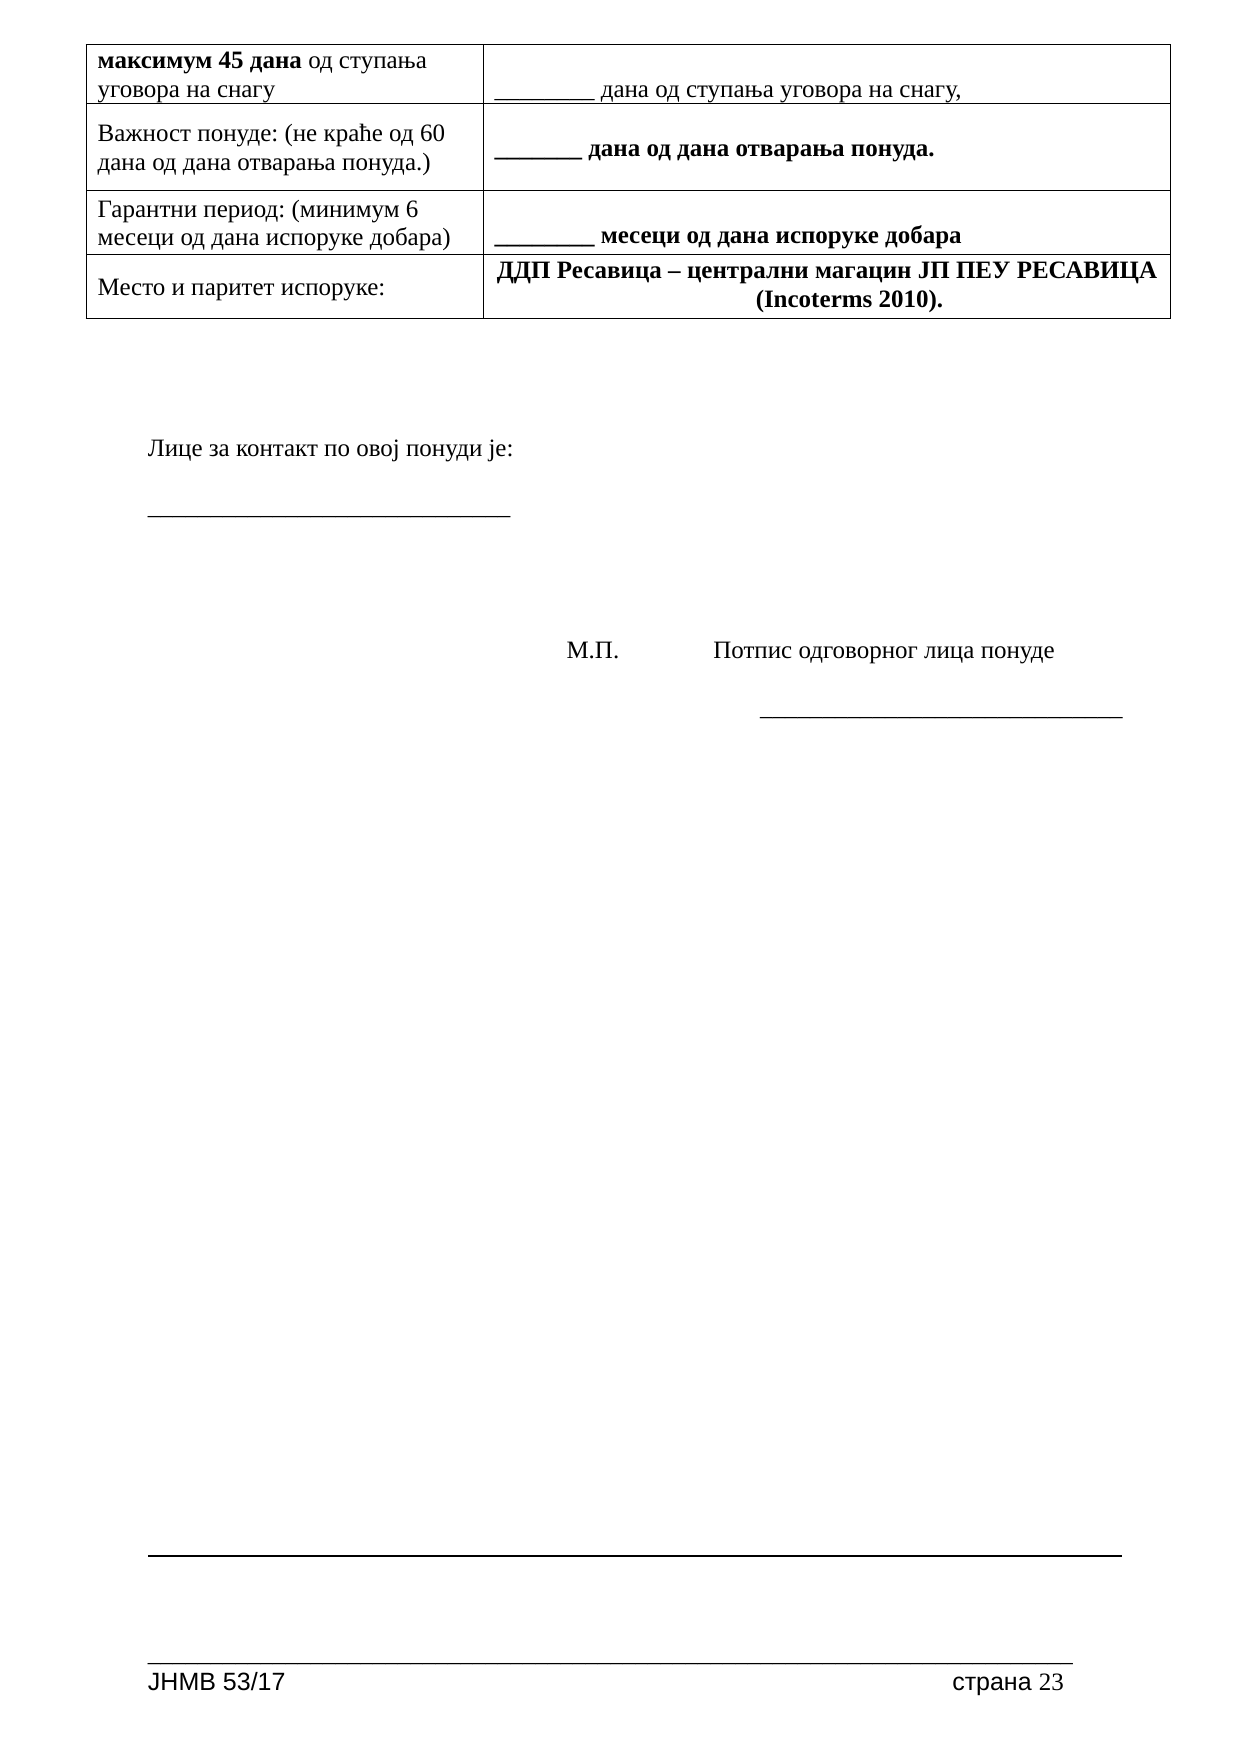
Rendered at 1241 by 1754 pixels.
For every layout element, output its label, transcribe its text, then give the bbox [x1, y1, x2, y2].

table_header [87, 45, 483, 103]
table_cell ________ месеци од дана испоруке добара [484, 191, 1170, 254]
table_cell _______ дана од дана отварања понуда. [484, 104, 1170, 190]
table_cell ДДП Ресавица – централни магацин ЈП ПЕУ РЕСАВИЦА (Incoterms 2010). [484, 255, 1170, 317]
text Лице за контакт по овој понуди је: [148, 433, 1122, 462]
text М.П. Потпис одговорног лица понуде [148, 635, 1122, 663]
table_cell Место и паритет испоруке: [87, 255, 483, 317]
text _____________________________ [148, 692, 1122, 721]
table_cell Гарантни период: (минимум 6 месеци од дана испоруке добара) [87, 191, 483, 254]
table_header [484, 45, 1170, 103]
table_cell Важност понуде: (не краће од 60 дана од дана отварања понуда.) [87, 104, 483, 190]
text _____________________________ [148, 491, 1122, 520]
